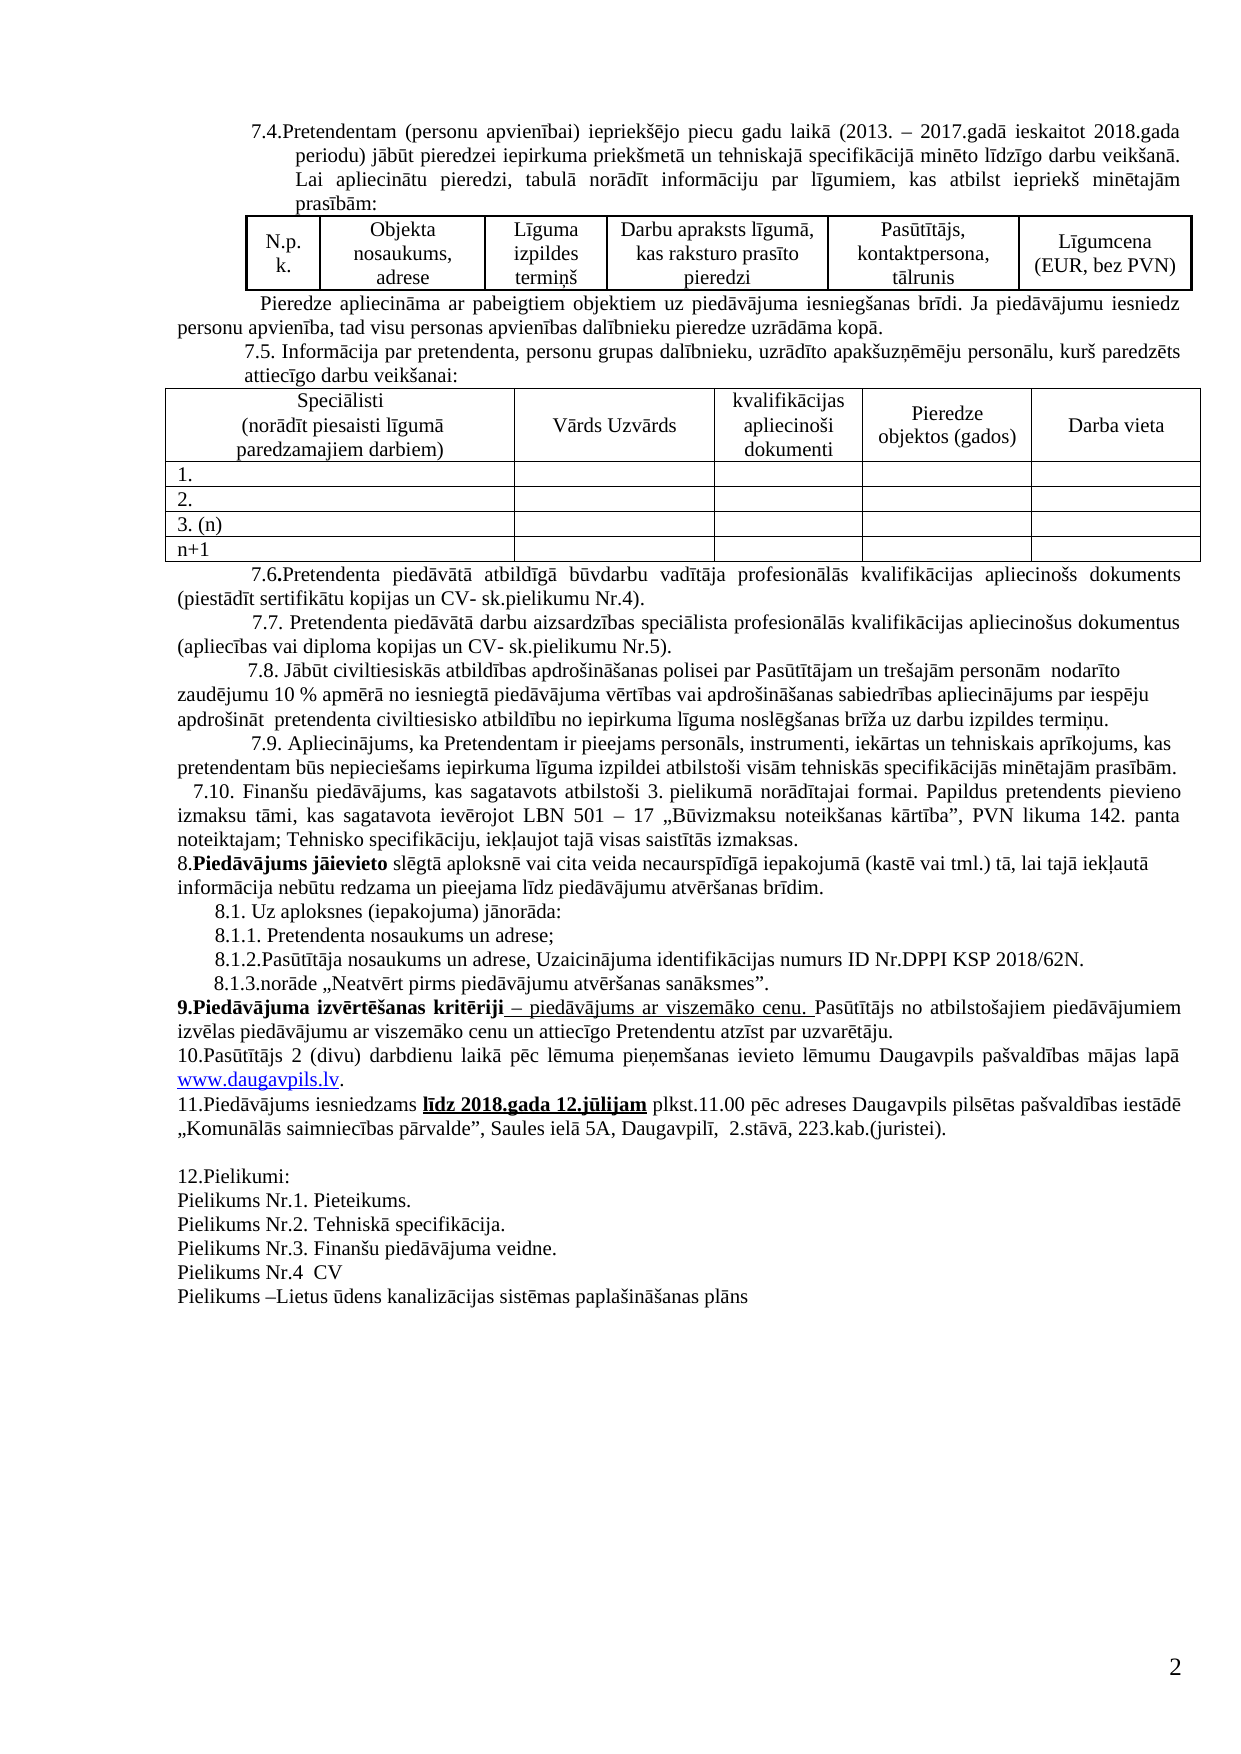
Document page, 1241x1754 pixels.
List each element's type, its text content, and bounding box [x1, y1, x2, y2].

list 7.6.Pretendenta piedāvātā atbildīgā būvdarbu vadītāja profesionālās kvalifikācijas apliecinošs dokuments (piestādīt sertifikātu kopijas un CV- sk.pielikumu Nr.4). [177, 562, 1182, 610]
table_header Pasūtītājs, kontaktpersona, tālrunis [829, 217, 1018, 289]
table_cell 1. [166, 462, 514, 486]
table_cell 2. [166, 487, 514, 511]
text 11.Piedāvājums iesniedzams līdz 2018.gada 12.jūlijam plkst.11.00 pēc adreses Daugavpils pilsētas pašvaldības iestādē „Komunālās saimniecības pārvalde”, Saules ielā 5A, Daugavpilī, 2.stāvā, 223.kab.(juristei). [177, 1091, 1182, 1139]
table_header Vārds Uzvārds [515, 389, 714, 461]
text Pielikums –Lietus ūdens kanalizācijas sistēmas paplašināšanas plāns [177, 1284, 1182, 1308]
table_header Objekta nosaukums, adrese [321, 217, 484, 289]
list 7.9. Apliecinājums, ka Pretendentam ir pieejams personāls, instrumenti, iekārtas un tehniskais aprīkojums, kas pretendentam būs nepieciešams iepirkuma līguma izpildei atbilstoši visām tehniskās specifikācijās minētajām prasībām. [177, 731, 1182, 779]
table_cell [715, 512, 862, 536]
table_cell [515, 462, 714, 486]
list 8.1.2.Pasūtītāja nosaukums un adrese, Uzaicinājuma identifikācijas numurs ID Nr.DPPI KSP 2018/62N. [177, 947, 1182, 971]
table_cell [1032, 487, 1200, 511]
table_cell [515, 537, 714, 561]
table_cell [515, 487, 714, 511]
table_cell [863, 462, 1031, 486]
table_cell [1032, 462, 1200, 486]
table_cell [863, 512, 1031, 536]
list 7.5. Informācija par pretendenta, personu grupas dalībnieku, uzrādīto apakšuzņēmēju personālu, kurš paredzēts attiecīgo darbu veikšanai: [244, 339, 1182, 387]
text 7.10. Finanšu piedāvājums, kas sagatavots atbilstoši 3. pielikumā norādītajai formai. Papildus pretendents pievieno izmaksu tāmi, kas sagatavota ievērojot LBN 501 – 17 „Būvizmaksu noteikšanas kārtība”, PVN likuma 142. panta noteiktajam; Tehnisko specifikāciju, iekļaujot tajā visas saistītās izmaksas. [177, 779, 1182, 851]
table_header N.p. k. [248, 217, 319, 289]
table_header Darbu apraksts līgumā, kas raksturo prasīto pieredzi [608, 217, 827, 289]
text Pielikums Nr.4 CV [177, 1260, 1182, 1284]
text 9.Piedāvājuma izvērtēšanas kritēriji – piedāvājums ar viszemāko cenu. Pasūtītājs no atbilstošajiem piedāvājumiem izvēlas piedāvājumu ar viszemāko cenu un attiecīgo Pretendentu atzīst par uzvarētāju. [177, 995, 1182, 1043]
text 7.7. Pretendenta piedāvātā darbu aizsardzības speciālista profesionālās kvalifikācijas apliecinošus dokumentus (apliecības vai diploma kopijas un CV- sk.pielikumu Nr.5). [177, 610, 1182, 658]
table_header Līguma izpildes termiņš [486, 217, 606, 289]
table_cell [715, 487, 862, 511]
table_header kvalifikācijas apliecinoši dokumenti [715, 389, 862, 461]
list 8.1.1. Pretendenta nosaukums un adrese; [177, 923, 1182, 947]
table_cell [715, 462, 862, 486]
table_cell [715, 537, 862, 561]
text Pieredze apliecināma ar pabeigtiem objektiem uz piedāvājuma iesniegšanas brīdi. Ja piedāvājumu iesniedz personu apvienība, tad visu personas apvienības dalībnieku pieredze uzrādāma kopā. [177, 291, 1182, 339]
table_cell 3. (n) [166, 512, 514, 536]
table_header Līgumcena (EUR, bez PVN) [1020, 217, 1190, 289]
table_cell [1032, 537, 1200, 561]
list 8.1. Uz aploksnes (iepakojuma) jānorāda: [177, 899, 1182, 923]
table_header Pieredze objektos (gados) [863, 389, 1031, 461]
table_cell [1032, 512, 1200, 536]
table_header Speciālisti (norādīt piesaisti līgumā paredzamajiem darbiem) [166, 389, 514, 461]
text Pielikums Nr.3. Finanšu piedāvājuma veidne. [177, 1236, 1182, 1260]
text Pielikums Nr.1. Pieteikums. [177, 1188, 1182, 1212]
table_header Darba vieta [1032, 389, 1200, 461]
table_cell [515, 512, 714, 536]
table_cell n+1 [166, 537, 514, 561]
text 10.Pasūtītājs 2 (divu) darbdienu laikā pēc lēmuma pieņemšanas ievieto lēmumu Daugavpils pašvaldības mājas lapā www.daugavpils.lv. [177, 1043, 1182, 1091]
table_cell [863, 487, 1031, 511]
table_cell [863, 537, 1031, 561]
text Pielikums Nr.2. Tehniskā specifikācija. [177, 1212, 1182, 1236]
text 7.8. Jābūt civiltiesiskās atbildības apdrošināšanas polisei par Pasūtītājam un trešajām personām nodarīto zaudējumu 10 % apmērā no iesniegtā piedāvājuma vērtības vai apdrošināšanas sabiedrības apliecinājums par iespēju apdrošināt pretendenta civiltiesisko atbildību no iepirkuma līguma noslēgšanas brīža uz darbu izpildes termiņu. [177, 658, 1182, 731]
list 7.4.Pretendentam (personu apvienībai) iepriekšējo piecu gadu laikā (2013. – 2017.gadā ieskaitot 2018.gada periodu) jābūt pieredzei iepirkuma priekšmetā un tehniskajā specifikācijā minēto līdzīgo darbu veikšanā. Lai apliecinātu pieredzi, tabulā norādīt informāciju par līgumiem, kas atbilst iepriekš minētajām prasībām: [251, 118, 1182, 215]
list 8.Piedāvājums jāievieto slēgtā aploksnē vai cita veida necaurspīdīgā iepakojumā (kastē vai tml.) tā, lai tajā iekļautā informācija nebūtu redzama un pieejama līdz piedāvājumu atvēršanas brīdim. [177, 851, 1182, 899]
list 8.1.3.norāde „Neatvērt pirms piedāvājumu atvēršanas sanāksmes”. [177, 971, 1182, 995]
text 12.Pielikumi: [177, 1164, 1182, 1188]
